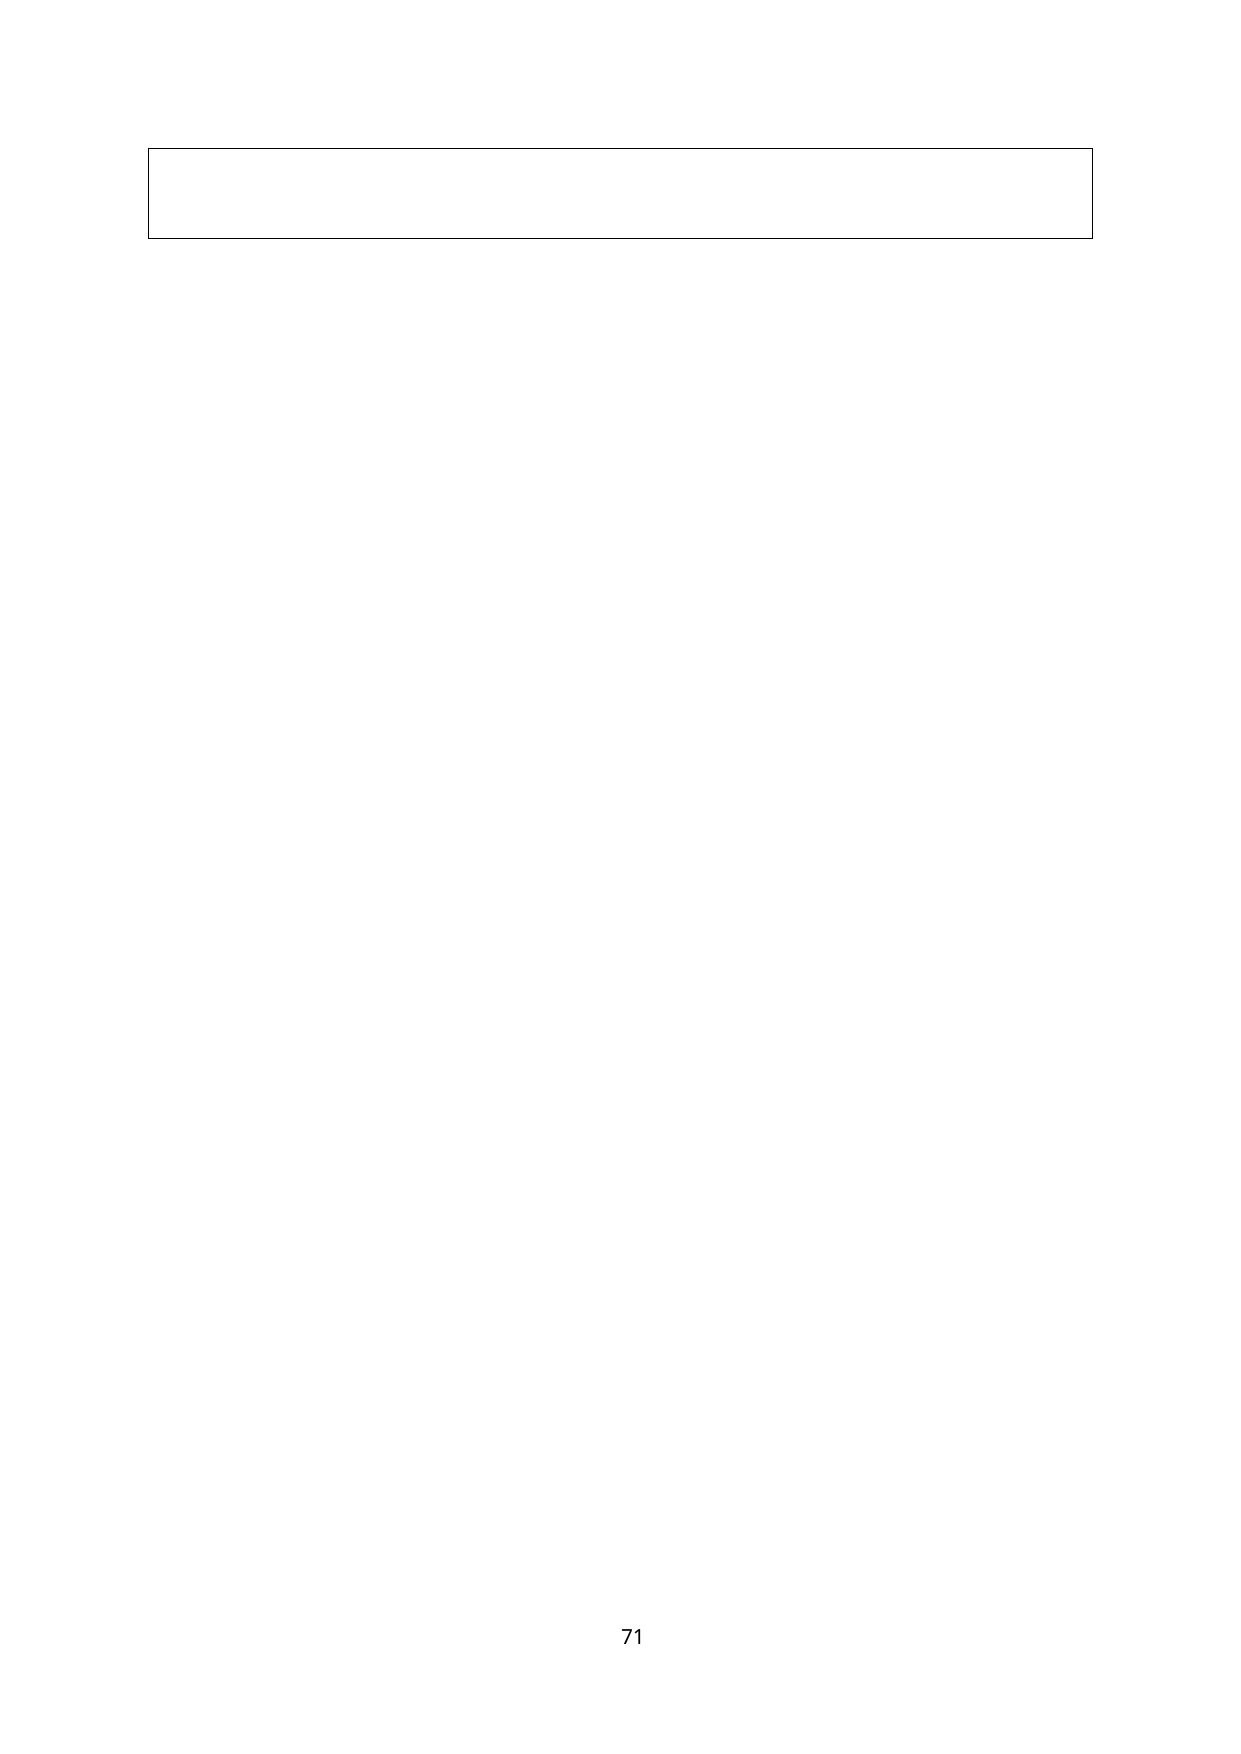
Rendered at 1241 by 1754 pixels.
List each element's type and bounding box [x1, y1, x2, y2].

table_cell [149, 149, 1092, 238]
